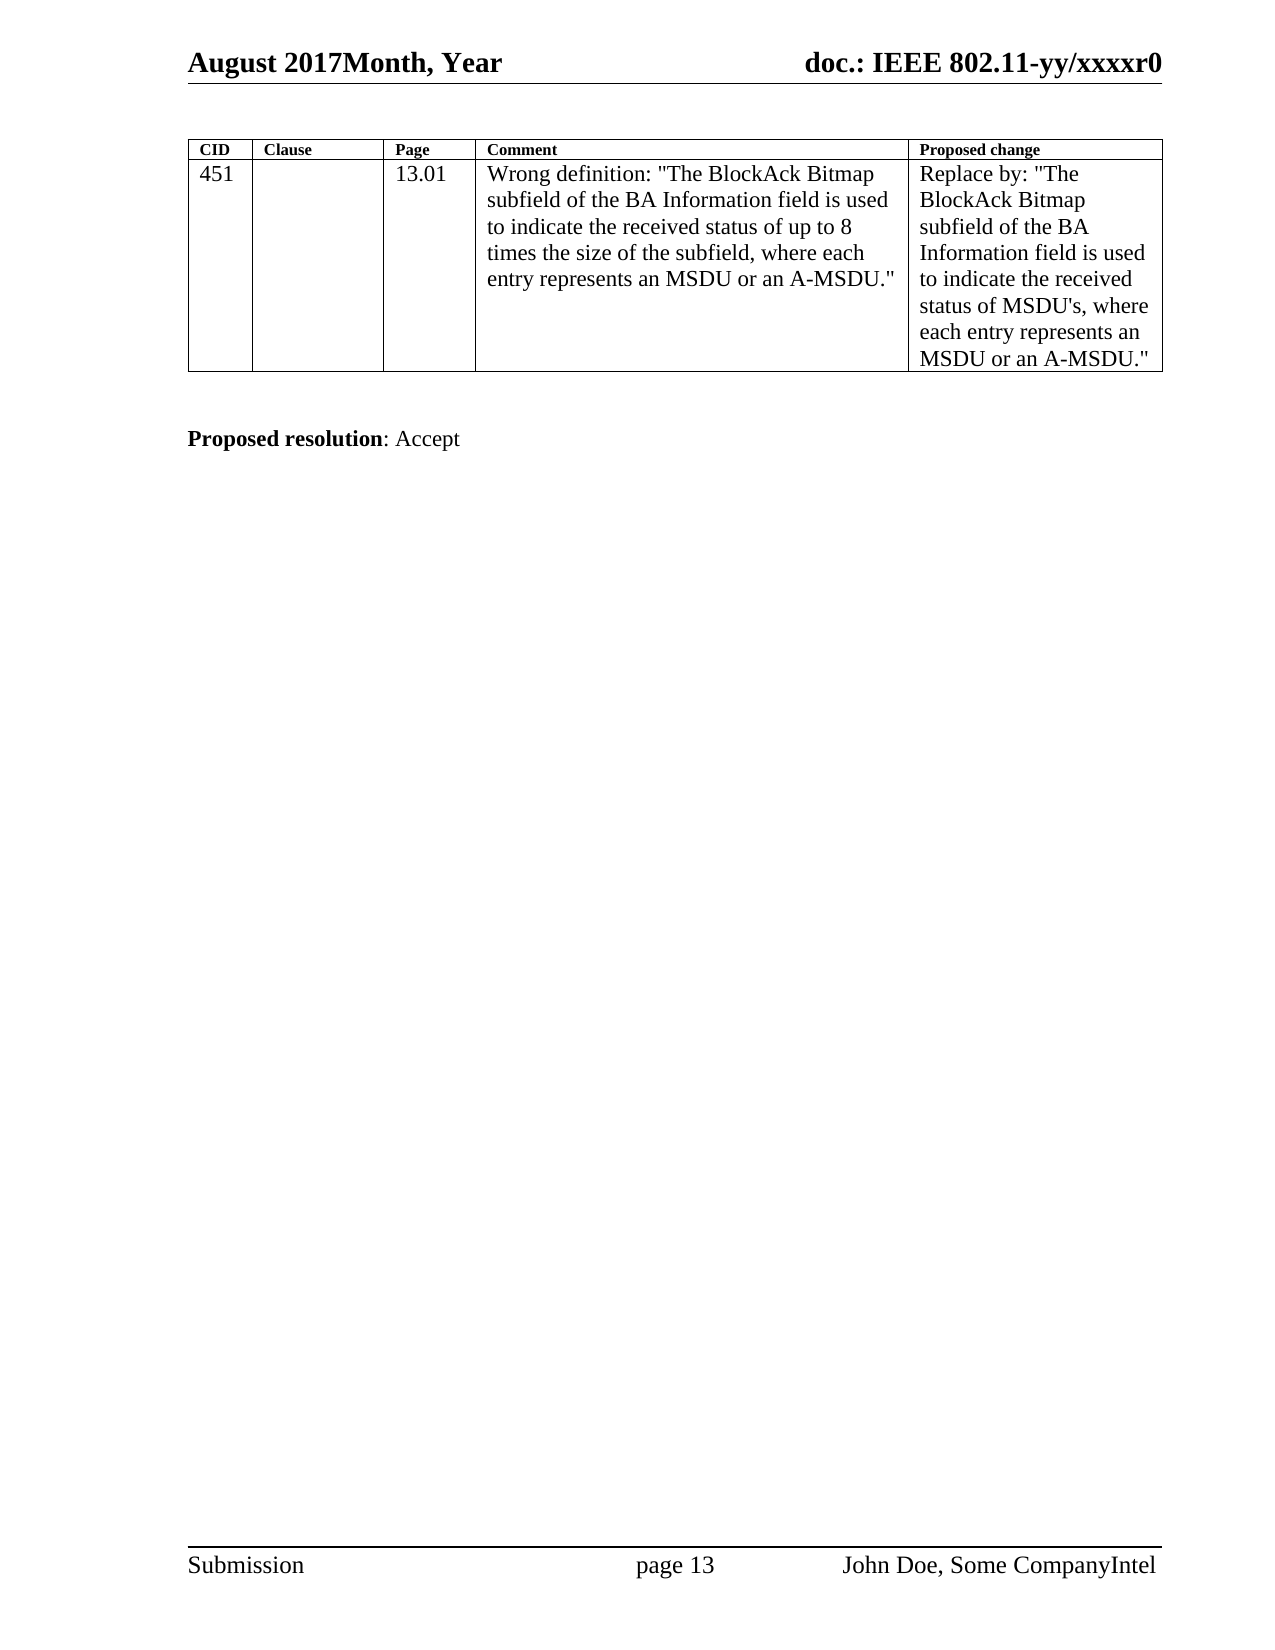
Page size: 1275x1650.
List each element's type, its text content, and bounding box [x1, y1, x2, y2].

table_cell Wrong definition: "The BlockAck Bitmap subfield of the BA Information field is used to indicate the received status of up to 8 times the size of the subfield, where each entry represents an MSDU or an A-MSDU." [476, 160, 908, 371]
table_header Proposed change [909, 140, 1162, 159]
table_cell [253, 160, 383, 371]
table_cell 451 [189, 160, 252, 371]
table_header Clause [253, 140, 383, 159]
table_cell 13.01 [384, 160, 475, 371]
table_header CID [189, 140, 252, 159]
table_cell Replace by: "The BlockAck Bitmap subfield of the BA Information field is used to indicate the received status of MSDU's, where each entry represents an MSDU or an A-MSDU." [909, 160, 1162, 371]
table_header Comment [476, 140, 908, 159]
table_header Page [384, 140, 475, 159]
text Proposed resolution: Accept [187, 425, 1162, 451]
